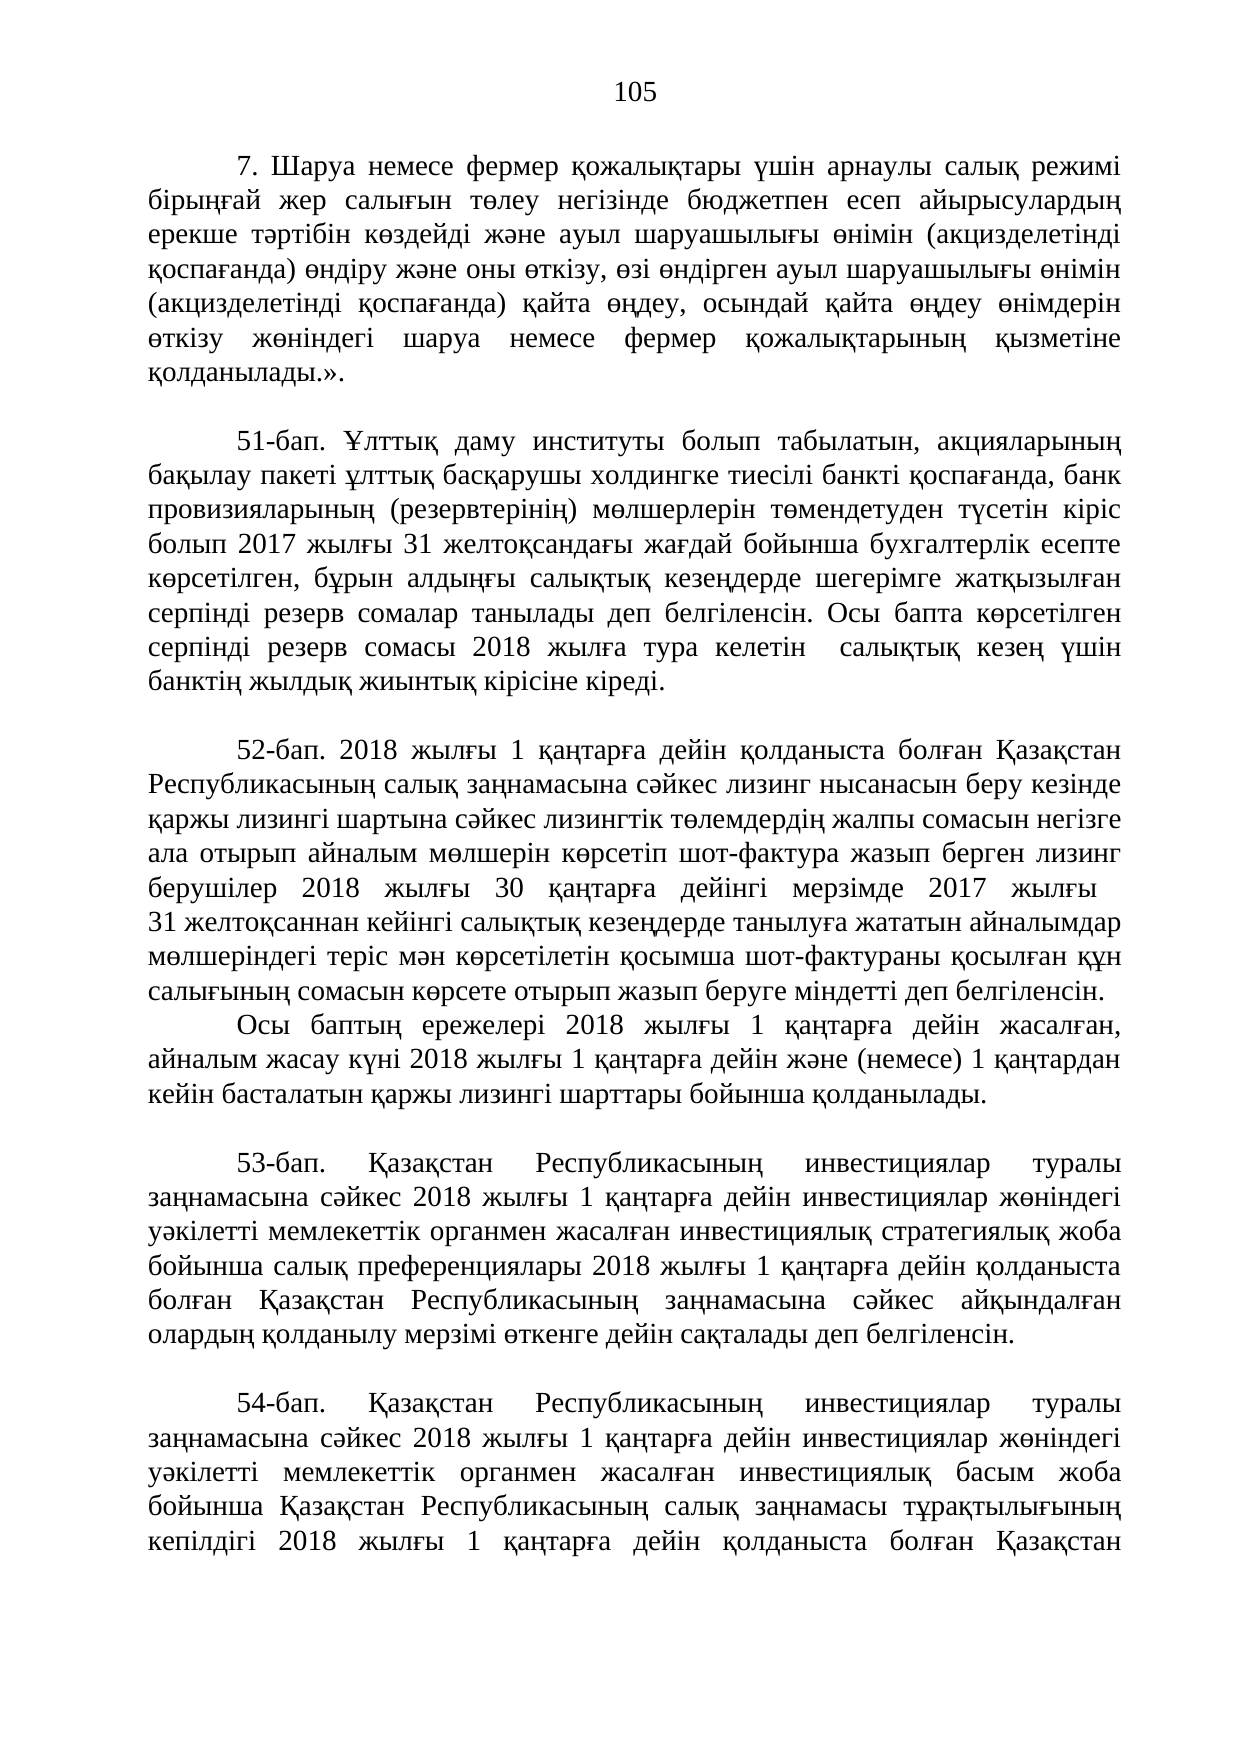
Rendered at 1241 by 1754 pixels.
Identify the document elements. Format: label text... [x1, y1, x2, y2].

text 53-бап. Қазақстан Республикасының инвестициялар туралы заңнамасына сәйкес 2018 жылғы 1 қаңтарға дейін инвестициялар жөніндегі уәкілетті мемлекеттік органмен жасалған инвестициялық стратегиялық жоба бойынша салық преференциялары 2018 жылғы 1 қаңтарға дейін қолданыста болған Қазақстан Республикасының заңнамасына сәйкес айқындалған олардың қолданылу мерзімі өткенге дейін сақталады деп белгіленсін. [148, 1144, 1122, 1351]
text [148, 1385, 1122, 1557]
text 51-бап. Ұлттық даму институты болып табылатын, акцияларының бақылау пакеті ұлттық басқарушы холдингке тиесілі банкті қоспағанда, банк провизияларының (резервтерінің) мөлшерлерін төмендетуден түсетін кіріс болып 2017 жылғы 31 желтоқсандағы жағдай бойынша бухгалтерлік есепте көрсетілген, бұрын алдыңғы салықтық кезеңдерде шегерімге жатқызылған серпінді резерв сомалар танылады деп белгіленсін. Осы бапта көрсетілген серпінді резерв сомасы 2018 жылға тура келетін салықтық кезең үшін банктің жылдық жиынтық кірісіне кіреді. [148, 423, 1122, 698]
text Осы баптың ережелері 2018 жылғы 1 қаңтарға дейін жасалған, айналым жасау күні 2018 жылғы 1 қаңтарға дейін және (немесе) 1 қаңтардан кейін басталатын қаржы лизингі шарттары бойынша қолданылады. [148, 1007, 1122, 1110]
text 7. Шаруа немесе фермер қожалықтары үшін арнаулы салық режимi бiрыңғай жер салығын төлеу негiзiнде бюджетпен есеп айырысулардың ерекше тәртiбiн көздейдi және ауыл шаруашылығы өнiмiн (акцизделетінді қоспағанда) өндiру және оны өткізу, өзi өндiрген ауыл шаруашылығы өнiмiн (акцизделетінді қоспағанда) қайта өңдеу, осындай қайта өңдеу өнімдерін өткізу жөніндегі шаруа немесе фермер қожалықтарының қызметiне қолданылады.». [148, 148, 1122, 388]
text 52-бап. 2018 жылғы 1 қаңтарға дейін қолданыста болған Қазақстан Республикасының салық заңнамасына сәйкес лизинг нысанасын беру кезінде қаржы лизингі шартына сәйкес лизингтік төлемдердің жалпы сомасын негізге ала отырып айналым мөлшерін көрсетіп шот-фактура жазып берген лизинг берушілер 2018 жылғы 30 қаңтарға дейінгі мерзімде 2017 жылғы 31 желтоқсаннан кейінгі салықтық кезеңдерде танылуға жататын айналымдар мөлшеріндегі теріс мән көрсетілетін қосымша шот-фактураны қосылған құн салығының сомасын көрсете отырып жазып беруге міндетті деп белгіленсін. [148, 732, 1122, 1007]
